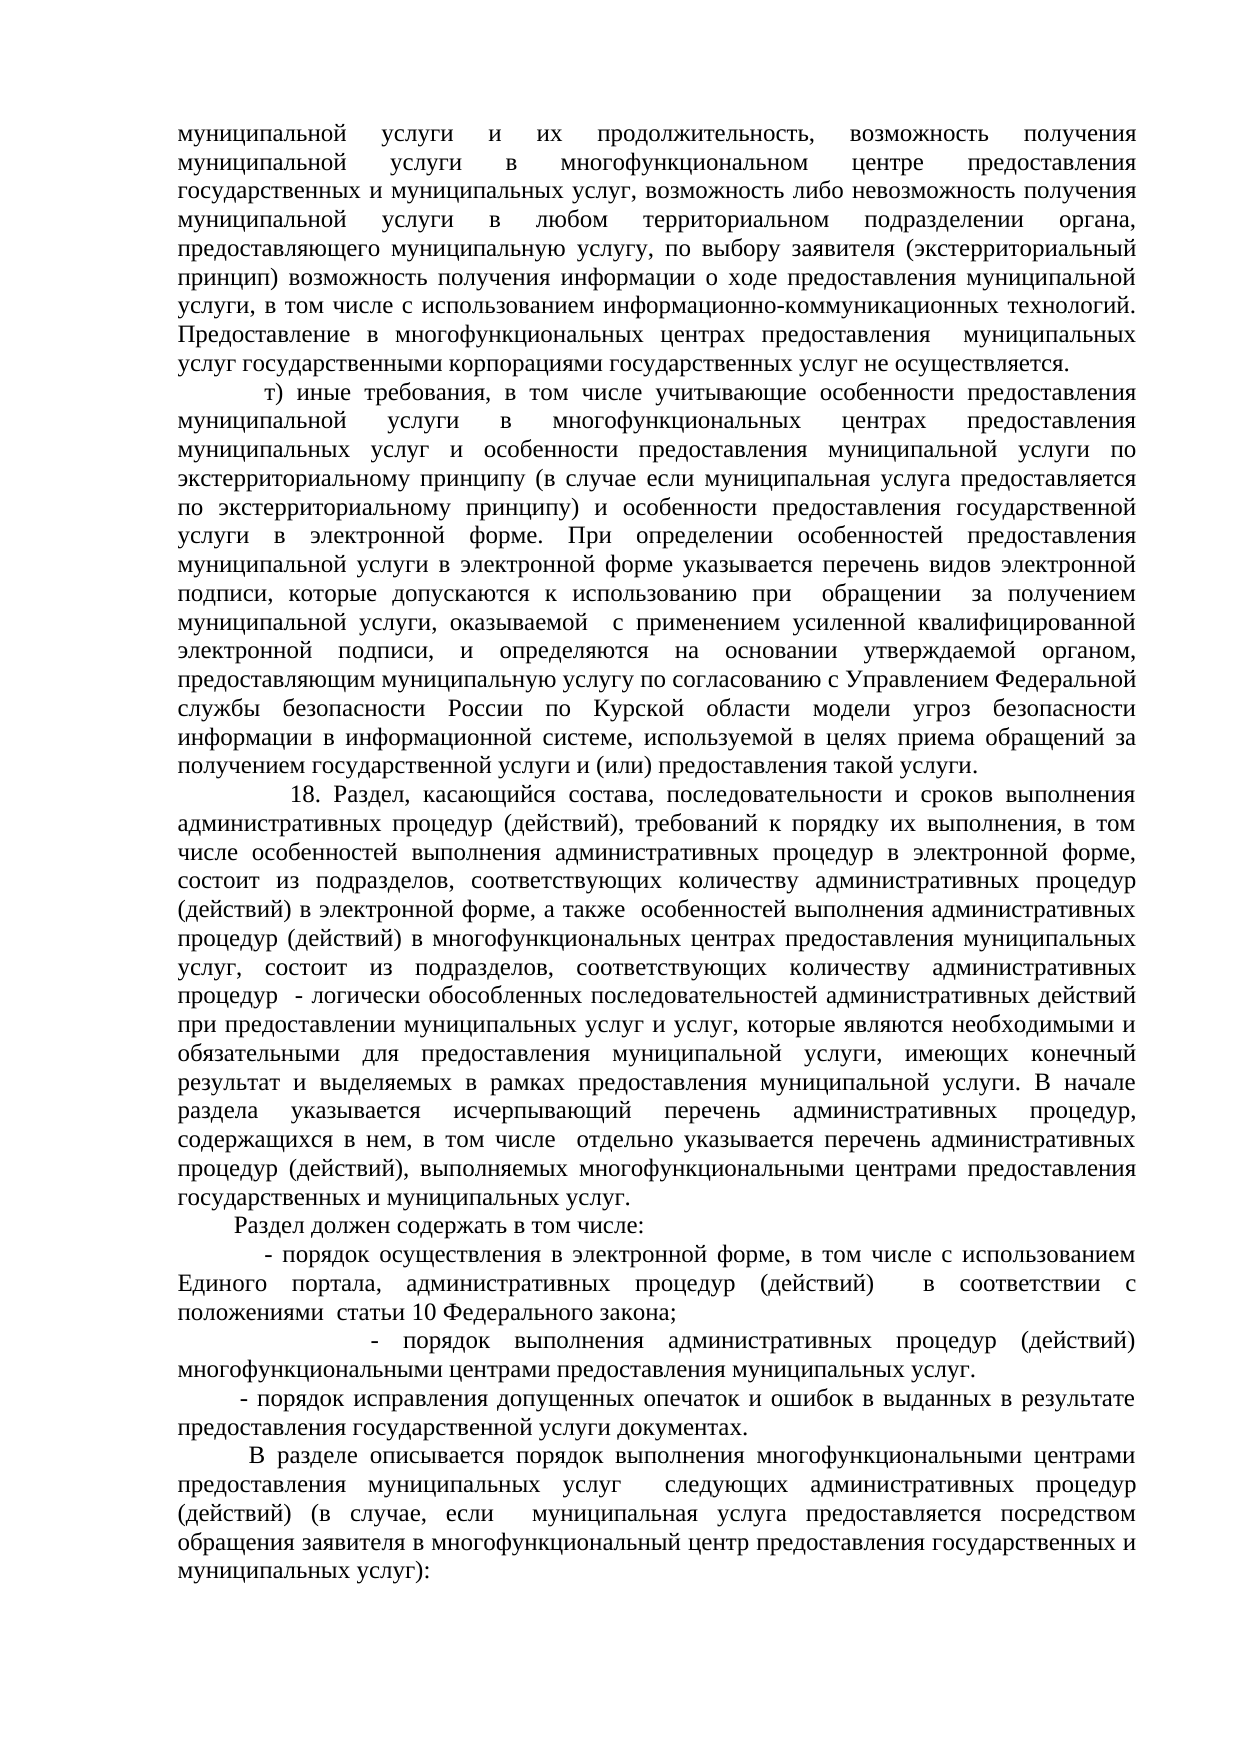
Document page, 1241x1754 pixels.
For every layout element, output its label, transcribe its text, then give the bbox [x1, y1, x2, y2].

text 18. Раздел, касающийся состава, последовательности и сроков выполнения административных процедур (действий), требований к порядку их выполнения, в том числе особенностей выполнения административных процедур в электронной форме, состоит из подразделов, соответствующих количеству административных процедур (действий) в электронной форме, а также особенностей выполнения административных процедур (действий) в многофункциональных центрах предоставления муниципальных услуг, состоит из подразделов, соответствующих количеству административных процедур - логически обособленных последовательностей административных действий при предоставлении муниципальных услуг и услуг, которые являются необходимыми и обязательными для предоставления муниципальной услуги, имеющих конечный результат и выделяемых в рамках предоставления муниципальной услуги. В начале раздела указывается исчерпывающий перечень административных процедур, содержащихся в нем, в том числе отдельно указывается перечень административных процедур (действий), выполняемых многофункциональными центрами предоставления государственных и муниципальных услуг. [177, 779, 1137, 1211]
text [177, 118, 1137, 377]
text Раздел должен содержать в том числе: [177, 1211, 1137, 1239]
text - порядок исправления допущенных опечаток и ошибок в выданных в результате предоставления государственной услуги документах. [177, 1383, 1137, 1441]
text - порядок осуществления в электронной форме, в том числе с использованием Единого портала, административных процедур (действий) в соответствии с положениями статьи 10 Федерального закона; [177, 1239, 1137, 1326]
text т) иные требования, в том числе учитывающие особенности предоставления муниципальной услуги в многофункциональных центрах предоставления муниципальных услуг и особенности предоставления муниципальной услуги по экстерриториальному принципу (в случае если муниципальная услуга предоставляется по экстерриториальному принципу) и особенности предоставления государственной услуги в электронной форме. При определении особенностей предоставления муниципальной услуги в электронной форме указывается перечень видов электронной подписи, которые допускаются к использованию при обращении за получением муниципальной услуги, оказываемой с применением усиленной квалифицированной электронной подписи, и определяются на основании утверждаемой органом, предоставляющим муниципальную услугу по согласованию с Управлением Федеральной службы безопасности России по Курской области модели угроз безопасности информации в информационной системе, используемой в целях приема обращений за получением государственной услуги и (или) предоставления такой услуги. [177, 377, 1137, 779]
text - порядок выполнения административных процедур (действий) многофункциональными центрами предоставления муниципальных услуг. [177, 1326, 1137, 1383]
text В разделе описывается порядок выполнения многофункциональными центрами предоставления муниципальных услуг следующих административных процедур (действий) (в случае, если муниципальная услуга предоставляется посредством обращения заявителя в многофункциональный центр предоставления государственных и муниципальных услуг): [177, 1441, 1137, 1584]
